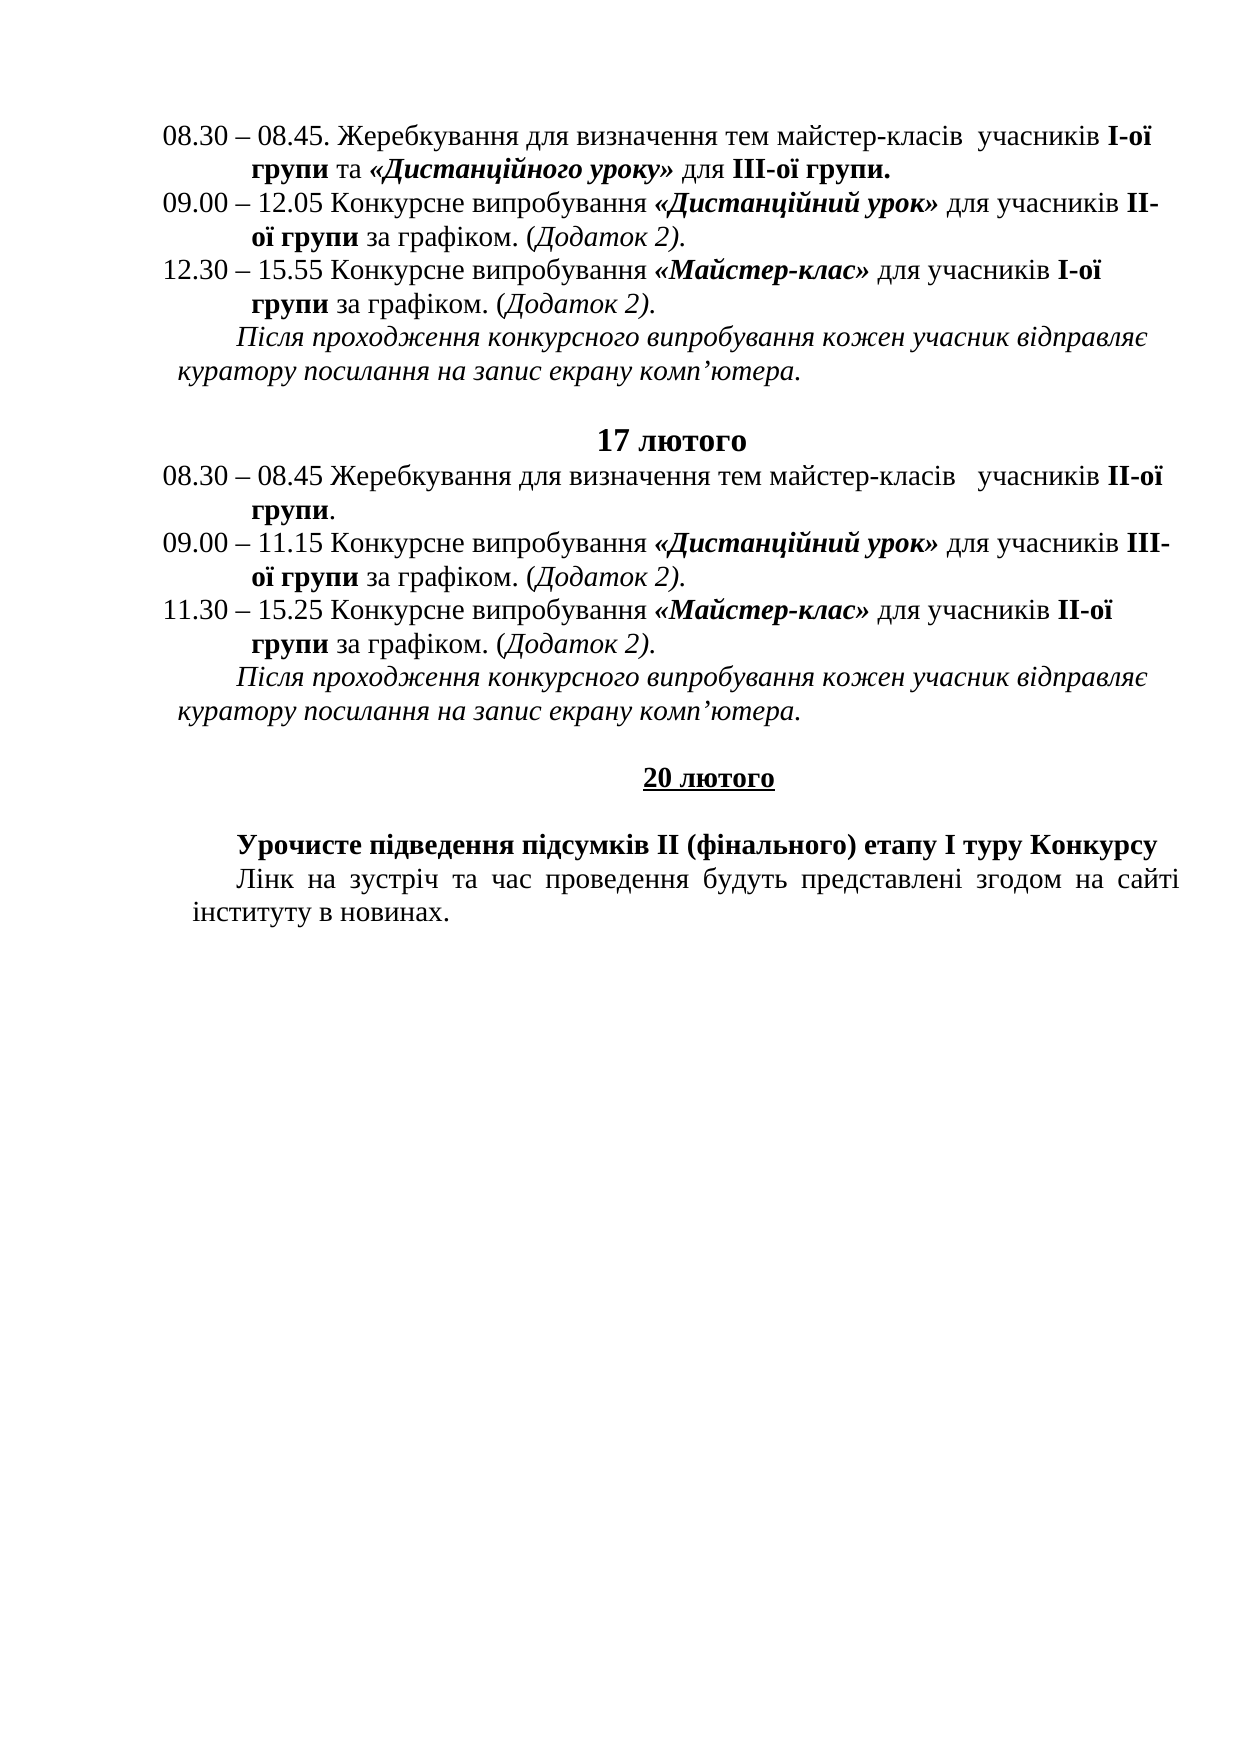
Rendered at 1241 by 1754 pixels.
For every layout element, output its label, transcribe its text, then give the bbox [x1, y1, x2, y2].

text 08.30 – 08.45 Жеребкування для визначення тем майстер-класів учасників ІІ-ої групи. [162, 458, 1181, 525]
text 12.30 – 15.55 Конкурсне випробування «Майстер-клас» для учасників І-ої групи за графіком. (Додаток 2). [162, 252, 1181, 319]
text куратору посилання на запис екрану комп’ютера. [177, 353, 1181, 386]
text Урочисте підведення підсумків ІІ (фінального) етапу І туру Конкурсу [177, 827, 1181, 861]
text 08.30 – 08.45. Жеребкування для визначення тем майстер-класів учасників І-ої групи та «Дистанційного уроку» для ІІІ-ої групи. [162, 118, 1181, 185]
text Після проходження конкурсного випробування кожен учасник відправляє [236, 659, 1181, 693]
text Лінк на зустріч та час проведення будуть представлені згодом на сайті інституту в новинах. [192, 861, 1181, 928]
text 17 лютого [162, 420, 1181, 458]
text 20 лютого [177, 760, 1181, 794]
text Після проходження конкурсного випробування кожен учасник відправляє [236, 319, 1181, 353]
text 11.30 – 15.25 Конкурсне випробування «Майстер-клас» для учасників ІІ-ої групи за графіком. (Додаток 2). [162, 592, 1181, 659]
text 09.00 – 12.05 Конкурсне випробування «Дистанційний урок» для учасників ІІ-ої групи за графіком. (Додаток 2). [162, 185, 1181, 252]
text куратору посилання на запис екрану комп’ютера. [177, 693, 1181, 727]
text 09.00 – 11.15 Конкурсне випробування «Дистанційний урок» для учасників ІІІ-ої групи за графіком. (Додаток 2). [162, 525, 1181, 592]
